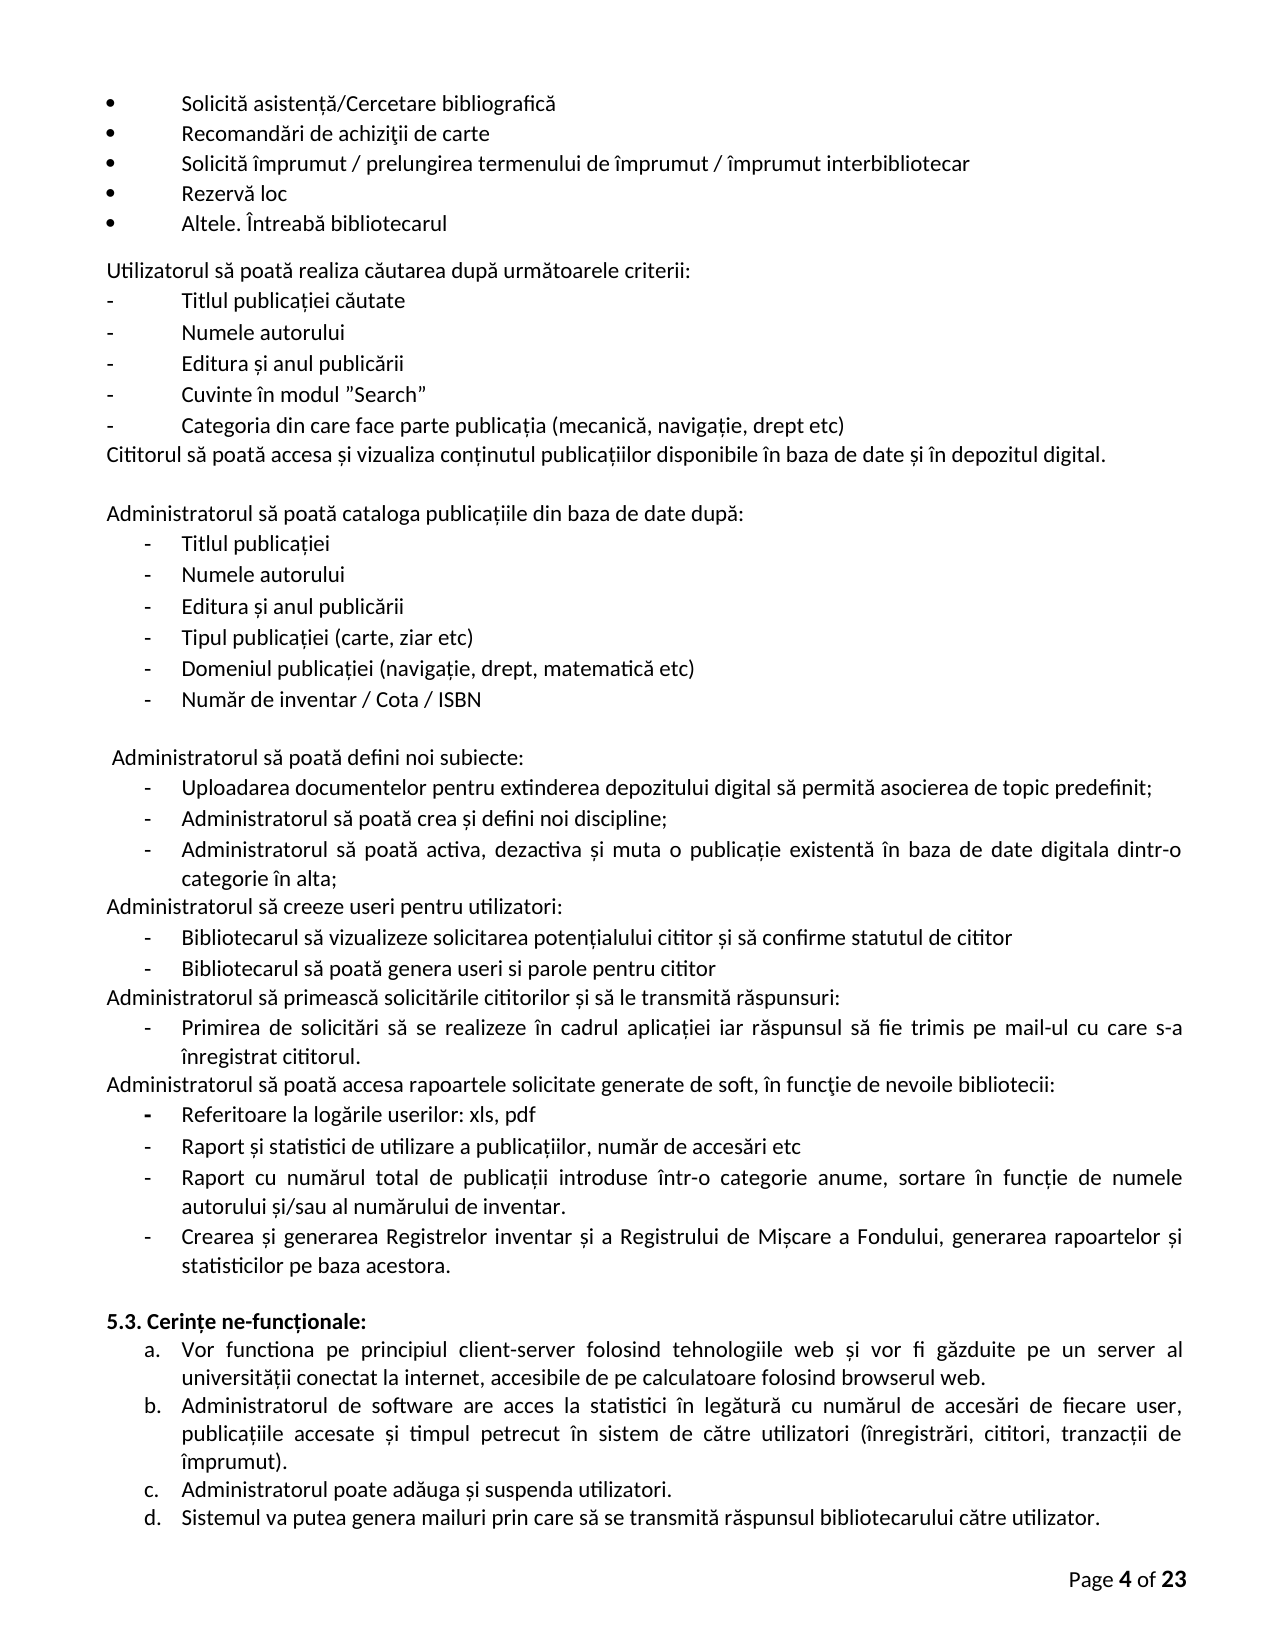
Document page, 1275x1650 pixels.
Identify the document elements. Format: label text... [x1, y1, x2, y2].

list Sistemul va putea genera mailuri prin care să se transmită răspunsul bibliotecarului către utilizator. [144, 1503, 1184, 1532]
list Bibliotecarul să vizualizeze solicitarea potențialului cititor și să confirme statutul de cititor [144, 921, 1184, 952]
list Titlul publicației căutate [106, 284, 1184, 316]
list Raport și statistici de utilizare a publicațiilor, număr de accesări etc [144, 1129, 1184, 1161]
list Titlul publicației [144, 527, 1184, 558]
text Administratorul să poată cataloga publicațiile din baza de date după: [106, 499, 1184, 527]
list Solicită împrumut / prelungirea termenului de împrumut / împrumut interbibliotecar [106, 149, 1184, 177]
list Editura și anul publicării [106, 347, 1184, 378]
list Primirea de solicitări să se realizeze în cadrul aplicației iar răspunsul să fie trimis pe mail-ul cu care s-a înregistrat cititorul. [144, 1011, 1184, 1070]
list Număr de inventar / Cota / ISBN [144, 683, 1184, 715]
text 5.3. Cerințe ne-funcționale: [106, 1307, 1184, 1335]
list Crearea și generarea Registrelor inventar și a Registrului de Mișcare a Fondului, generarea rapoartelor și statisticilor pe baza acestora. [144, 1220, 1184, 1279]
list Numele autorului [144, 558, 1184, 590]
list Referitoare la logările userilor: xls, pdf [144, 1098, 1184, 1129]
list Cuvinte în modul ”Search” [106, 378, 1184, 409]
list Tipul publicației (carte, ziar etc) [144, 621, 1184, 652]
list Administratorul să poată activa, dezactiva și muta o publicație existentă în baza de date digitala dintr-o categorie în alta; [144, 833, 1184, 892]
text Cititorul să poată accesa și vizualiza conținutul publicațiilor disponibile în baza de date și în depozitul digital. [106, 441, 1184, 469]
list Rezervă loc [106, 179, 1184, 207]
list Administratorul poate adăuga și suspenda utilizatori. [144, 1476, 1184, 1503]
list Solicită asistență/Cercetare bibliografică [106, 89, 1184, 117]
text Administratorul să poată accesa rapoartele solicitate generate de soft, în funcţie de nevoile bibliotecii: [106, 1070, 1184, 1098]
list Administratorul să poată crea și defini noi discipline; [144, 802, 1184, 833]
list Editura și anul publicării [144, 590, 1184, 621]
list Categoria din care face parte publicația (mecanică, navigație, drept etc) [106, 409, 1184, 441]
list Altele. Întreabă bibliotecarul [106, 209, 1184, 237]
text Administratorul să primească solicitările cititorilor și să le transmită răspunsuri: [106, 983, 1184, 1011]
list Administratorul de software are acces la statistici în legătură cu numărul de accesări de fiecare user, publicațiile accesate și timpul petrecut în sistem de către utilizatori (înregistrări, cititori, tranzacții de împrumut). [144, 1391, 1184, 1476]
text Administratorul să creeze useri pentru utilizatori: [106, 892, 1184, 921]
list Domeniul publicației (navigație, drept, matematică etc) [144, 652, 1184, 683]
list Uploadarea documentelor pentru extinderea depozitului digital să permită asocierea de topic predefinit; [144, 771, 1184, 802]
list Recomandări de achiziţii de carte [106, 119, 1184, 147]
list Vor functiona pe principiul client-server folosind tehnologiile web și vor fi găzduite pe un server al universității conectat la internet, accesibile de pe calculatoare folosind browserul web. [144, 1335, 1184, 1391]
list Raport cu numărul total de publicații introduse într-o categorie anume, sortare în funcție de numele autorului și/sau al numărului de inventar. [144, 1161, 1184, 1220]
text Administratorul să poată defini noi subiecte: [106, 743, 1184, 771]
list Bibliotecarul să poată genera useri si parole pentru cititor [144, 952, 1184, 983]
list Numele autorului [106, 316, 1184, 347]
text Utilizatorul să poată realiza căutarea după următoarele criterii: [106, 256, 1184, 284]
